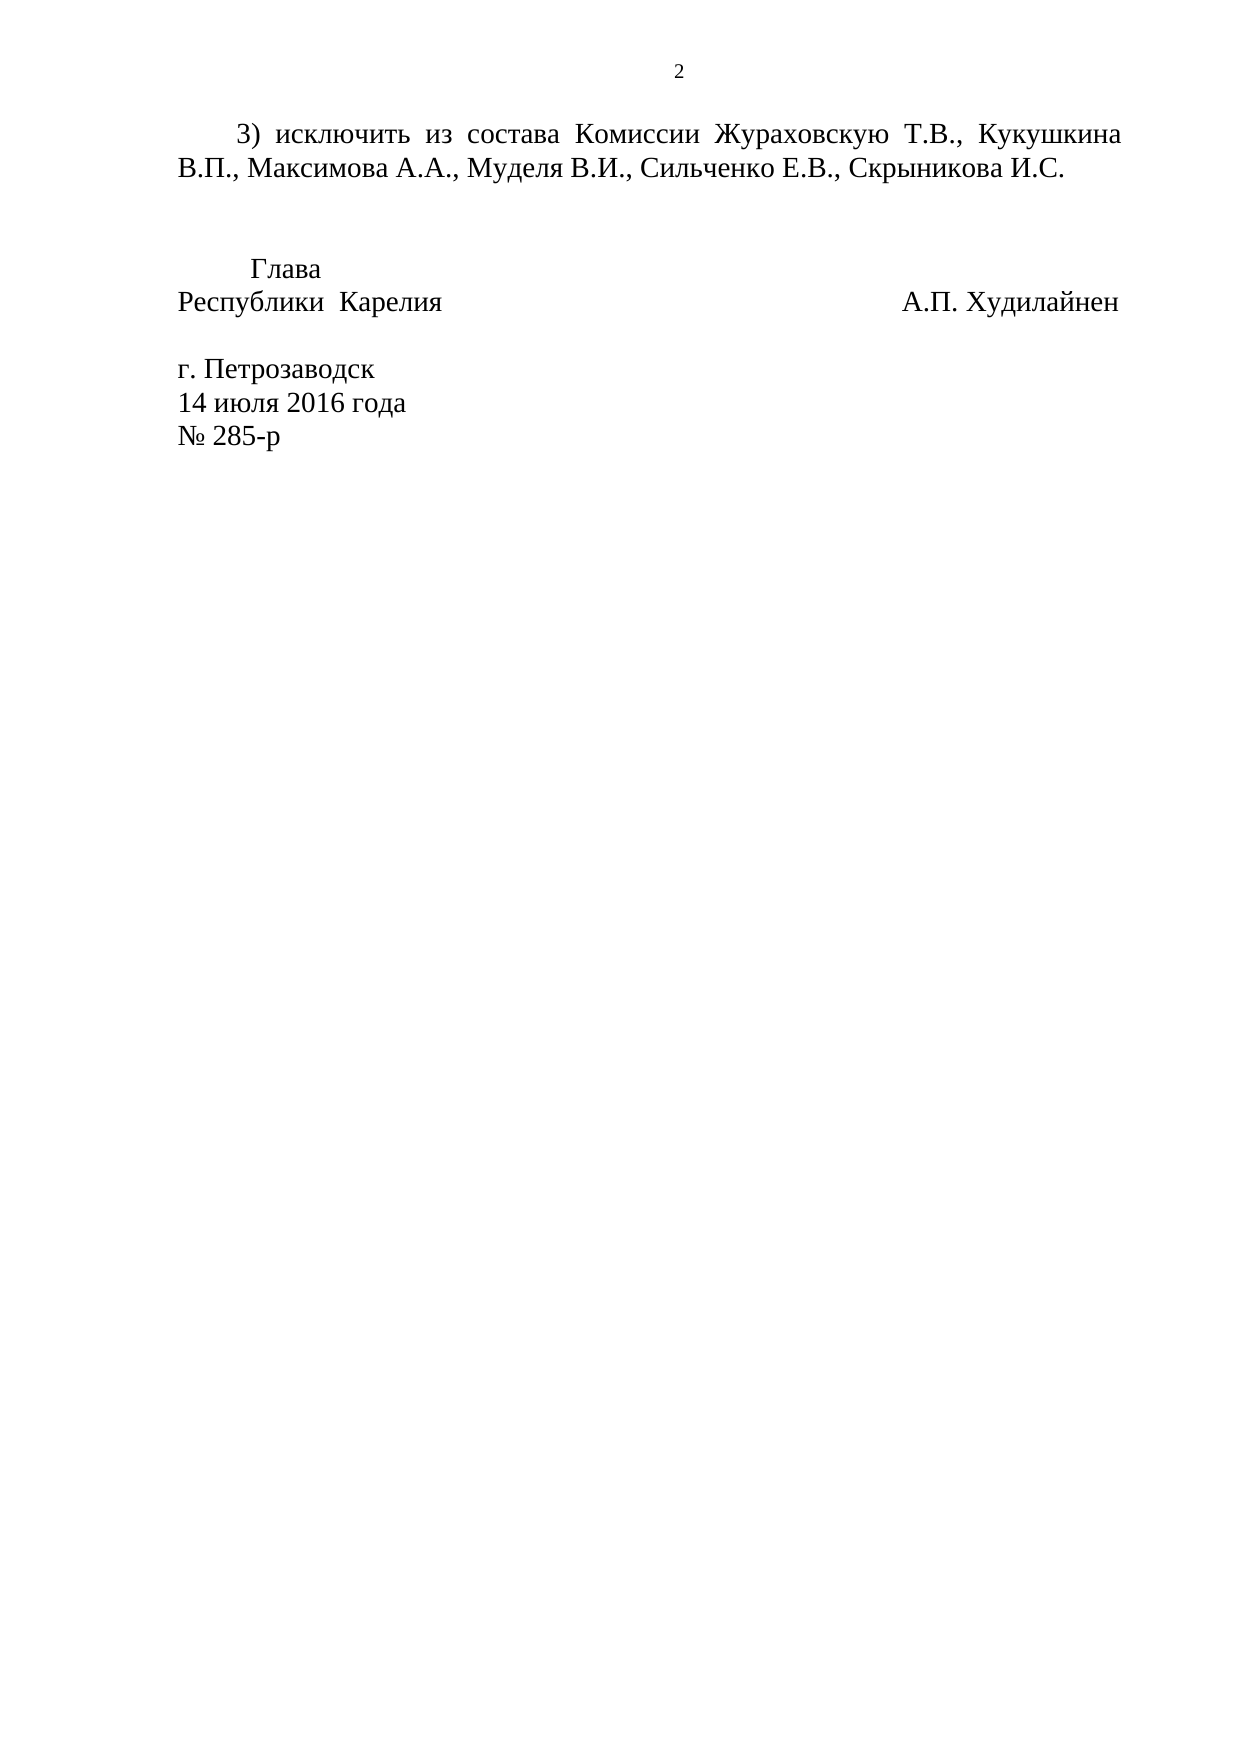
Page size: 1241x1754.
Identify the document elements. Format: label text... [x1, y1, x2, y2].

text г. Петрозаводск [177, 351, 1122, 385]
text Республики Карелия А.П. Худилайнен [177, 284, 1122, 318]
text 2 [177, 59, 1122, 83]
text Глава [177, 251, 1122, 284]
text № 285-р [177, 418, 1122, 452]
text 14 июля 2016 года [177, 385, 1122, 418]
text 3) исключить из состава Комиссии Жураховскую Т.В., Кукушкина В.П., Максимова А.А., Муделя В.И., Сильченко Е.В., Скрыникова И.С. [177, 117, 1122, 184]
